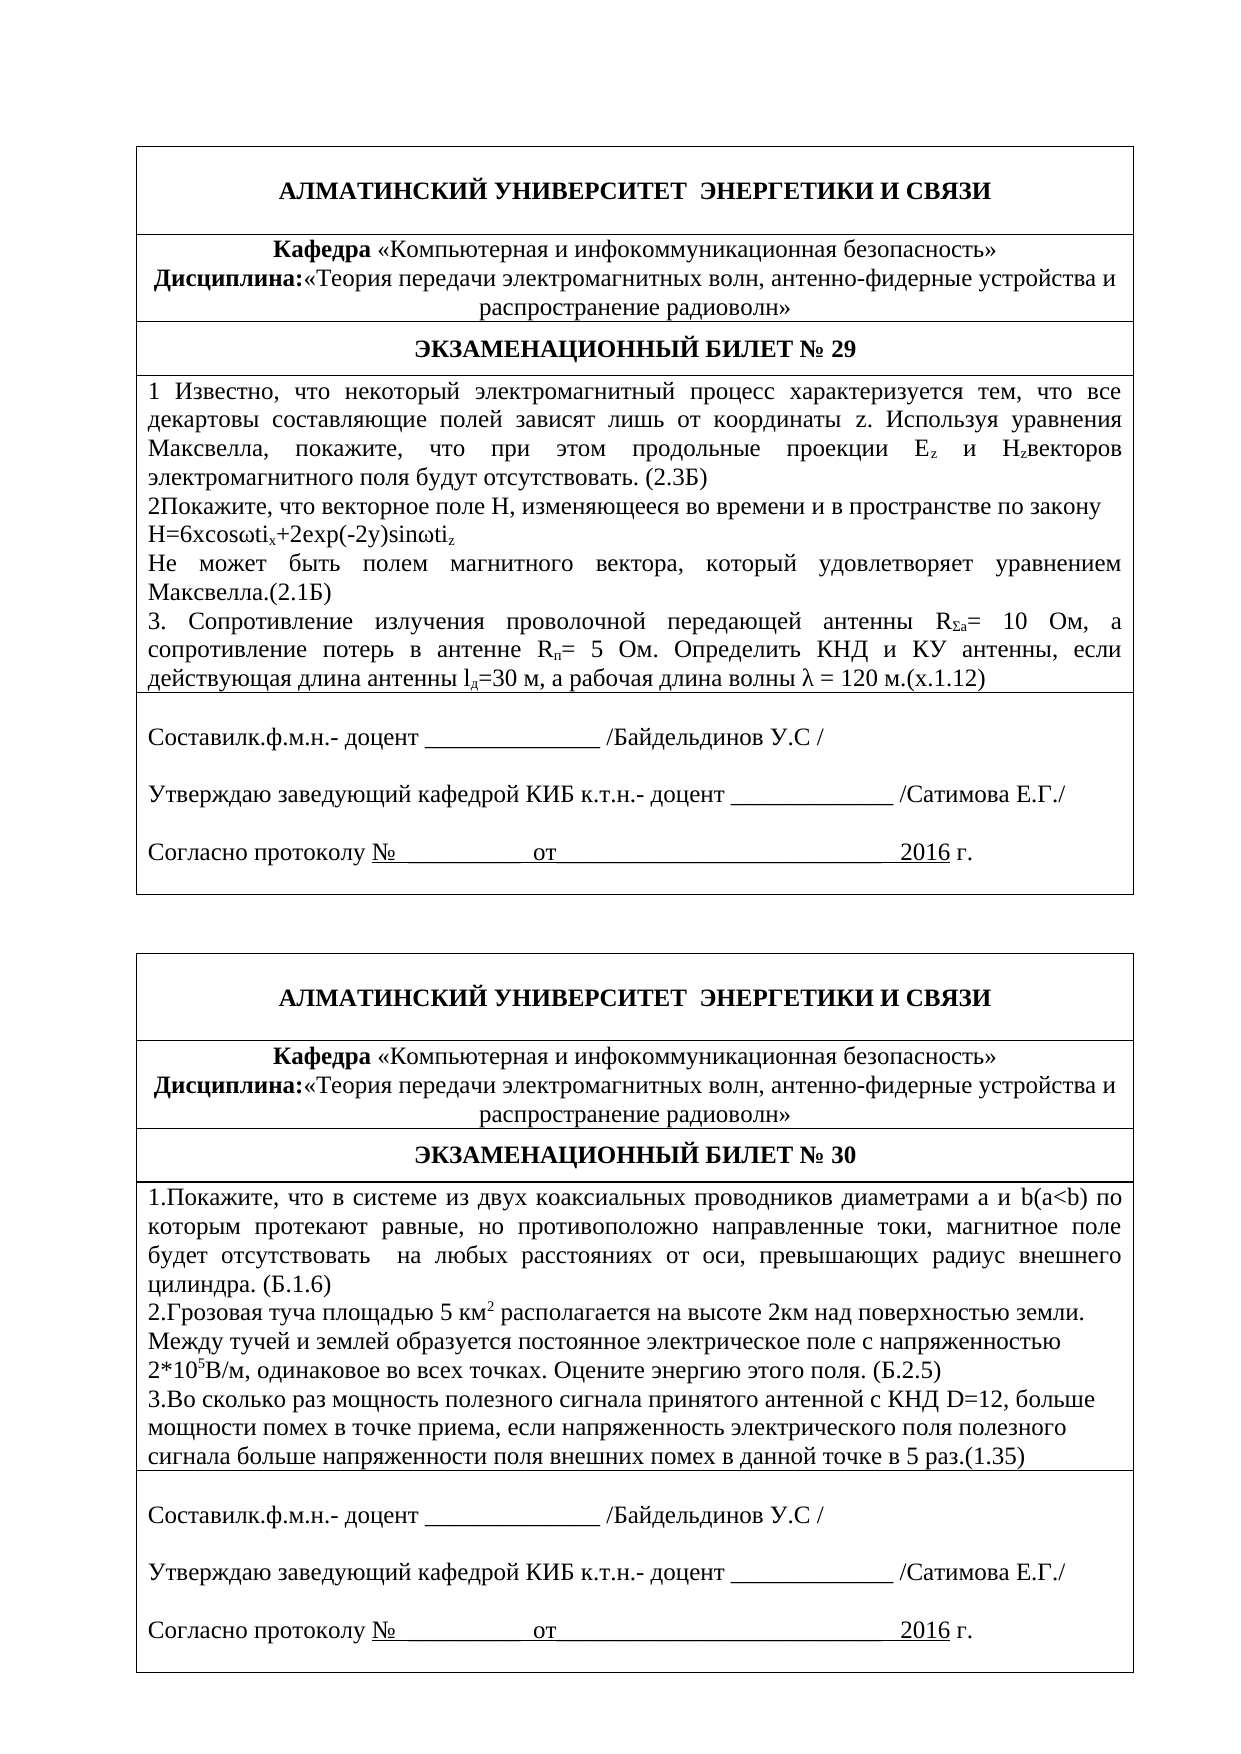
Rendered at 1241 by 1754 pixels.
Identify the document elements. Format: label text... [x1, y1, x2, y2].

table_cell Кафедра «Компьютерная и инфокоммуникационная безопасность» Дисциплина:«Теория передачи электромагнитных волн, антенно-фидерные устройства и распространение радиоволн» [137, 1041, 1133, 1127]
table_cell Составилк.ф.м.н.- доцент ______________ /Байдельдинов У.С / Утверждаю заведующий кафедрой КИБ к.т.н.- доцент _____________ /Сатимова Е.Г./ Согласно протоколу № _________ от__________________________ 2016 г. [137, 693, 1133, 894]
table_cell Кафедра «Компьютерная и инфокоммуникационная безопасность» Дисциплина:«Теория передачи электромагнитных волн, антенно-фидерные устройства и распространение радиоволн» [137, 235, 1133, 321]
table_cell ЭКЗАМЕНАЦИОННЫЙ БИЛЕТ № 29 [137, 322, 1133, 375]
table_cell 1.Покажите, что в системе из двух коаксиальных проводников диаметрами а и b(a<b) по которым протекают равные, но противоположно направленные токи, магнитное поле будет отсутствовать на любых расстояниях от оси, превышающих радиус внешнего цилиндра. (Б.1.6) 2.Грозовая туча площадью 5 км2 располагается на высоте 2км над поверхностью земли. Между тучей и землей образуется постоянное электрическое поле с напряженностью 2*105В/м, одинаковое во всех точках. Оцените энергию этого поля. (Б.2.5) 3.Во сколько раз мощность полезного сигнала принятого антенной с КНД D=12, больше мощности помех в точке приема, если напряженность электрического поля полезного сигнала больше напряженности поля внешних помех в данной точке в 5 раз.(1.35) [137, 1183, 1133, 1470]
table_cell 1 Известно, что некоторый электромагнитный процесс характеризуется тем, что все декартовы составляющие полей зависят лишь от координаты z. Используя уравнения Максвелла, покажите, что при этом продольные проекции Еz и Нzвекторов электромагнитного поля будут отсутствовать. (2.3Б) 2Покажите, что векторное поле Н, изменяющееся во времени и в пространстве по закону Н=6хcosωtix+2exp(-2y)sinωtiz Не может быть полем магнитного вектора, который удовлетворяет уравнением Максвелла.(2.1Б) 3. Сопротивление излучения проволочной передающей антенны RƩa= 10 Ом, а сопротивление потерь в антенне Rп= 5 Ом. Определить КНД и КУ антенны, если действующая длина антенны lд=30 м, а рабочая длина волны λ = 120 м.(х.1.12) [137, 376, 1133, 692]
table_header АЛМАТИНСКИЙ УНИВЕРСИТЕТ ЭНЕРГЕТИКИ И СВЯЗИ [137, 954, 1133, 1040]
table_cell ЭКЗАМЕНАЦИОННЫЙ БИЛЕТ № 30 [137, 1129, 1133, 1181]
table_header АЛМАТИНСКИЙ УНИВЕРСИТЕТ ЭНЕРГЕТИКИ И СВЯЗИ [137, 147, 1133, 233]
table_cell Составилк.ф.м.н.- доцент ______________ /Байдельдинов У.С / Утверждаю заведующий кафедрой КИБ к.т.н.- доцент _____________ /Сатимова Е.Г./ Согласно протоколу № _________ от__________________________ 2016 г. [137, 1471, 1133, 1672]
